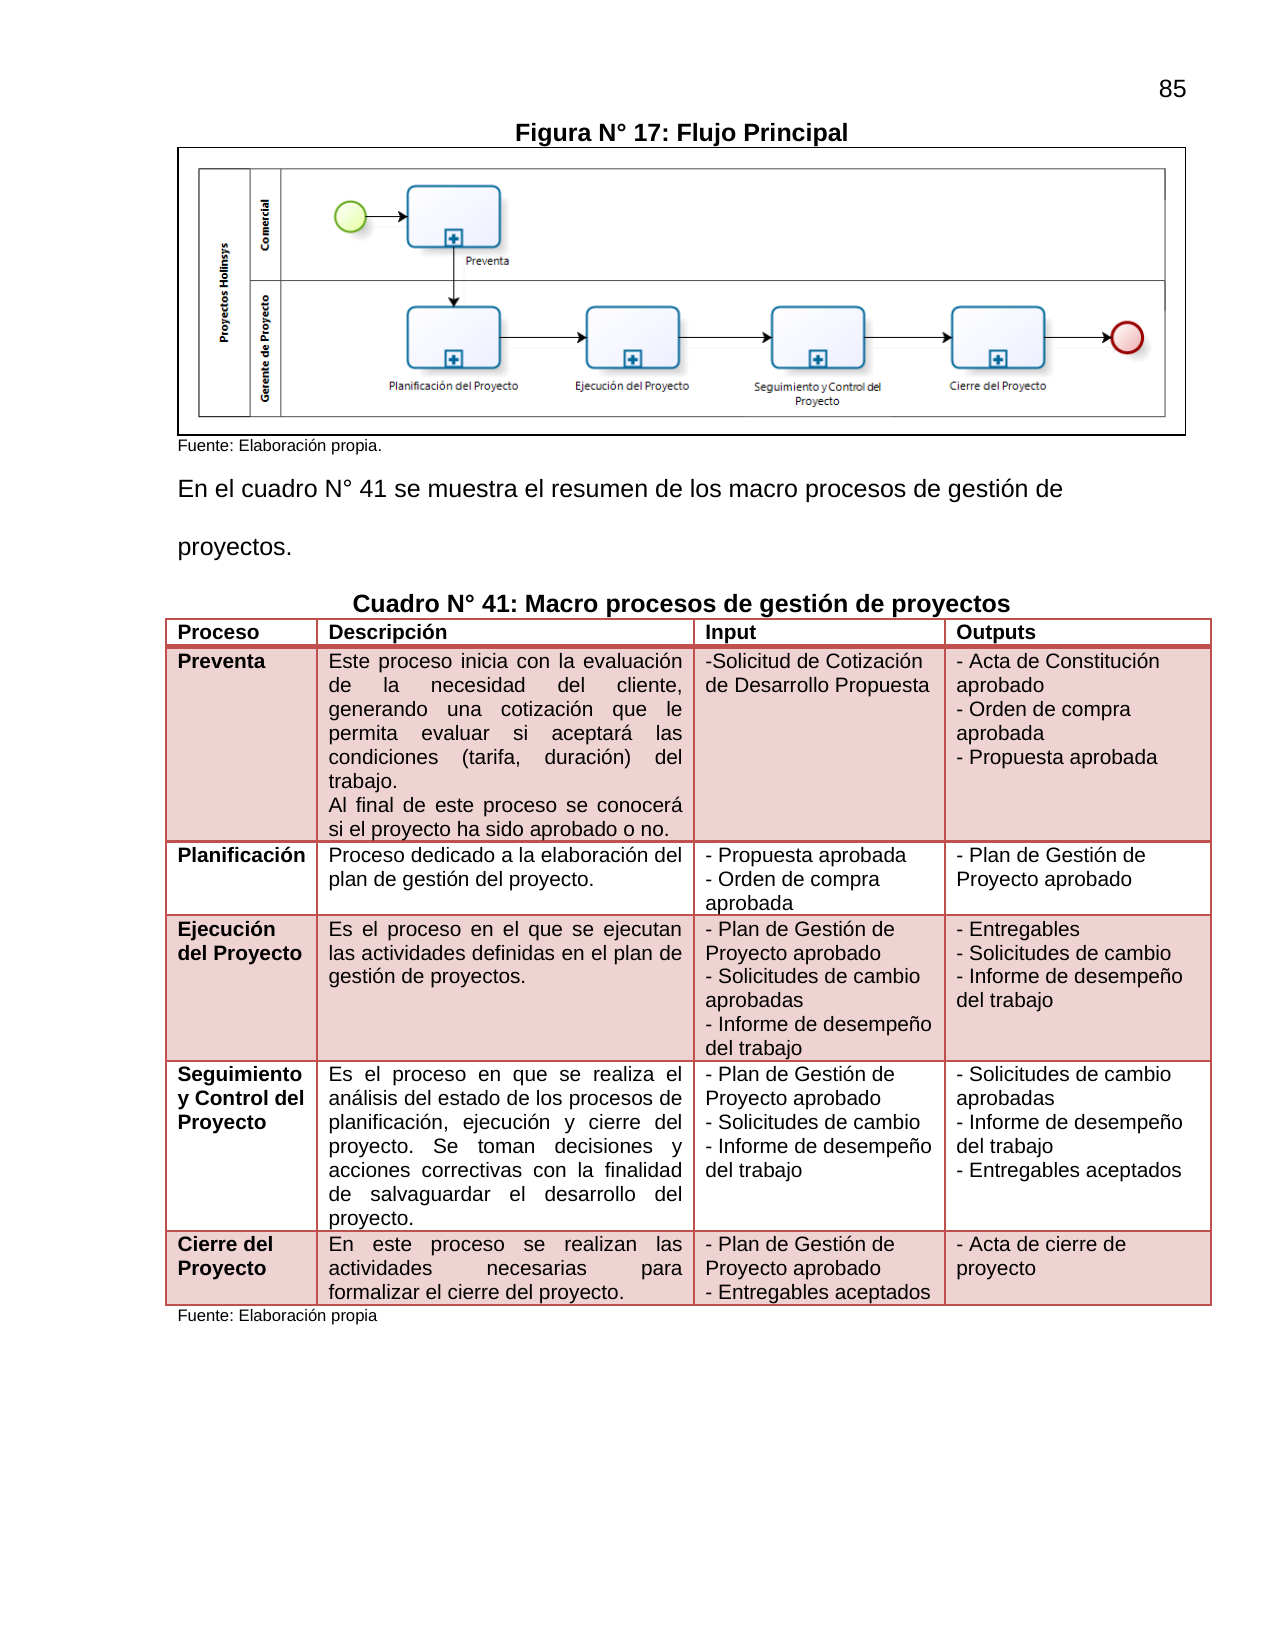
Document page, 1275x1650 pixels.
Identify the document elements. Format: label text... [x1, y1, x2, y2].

table_cell Ejecución del Proyecto [167, 916, 316, 1060]
table_header Descripción [318, 620, 693, 644]
table_header Input [695, 620, 944, 644]
table_cell Este proceso inicia con la evaluación de la necesidad del cliente, generando una cotización que le permita evaluar si aceptará las condiciones (tarifa, duración) del trabajo. Al final de este proceso se conocerá si el proyecto ha sido aprobado o no. [318, 649, 693, 840]
table_cell - Entregables - Solicitudes de cambio - Informe de desempeño del trabajo [946, 916, 1210, 1060]
table_header Proceso [167, 620, 316, 644]
text Figura N° 17: Flujo Principal [177, 118, 1186, 147]
table_cell - Acta de cierre de proyecto [946, 1232, 1210, 1304]
table_cell Es el proceso en que se realiza el análisis del estado de los procesos de planificación, ejecución y cierre del proyecto. Se toman decisiones y acciones correctivas con la finalidad de salvaguardar el desarrollo del proyecto. [318, 1062, 693, 1230]
table_cell -Solicitud de Cotización de Desarrollo Propuesta [695, 649, 944, 840]
table_cell - Plan de Gestión de Proyecto aprobado - Solicitudes de cambio aprobadas - Informe de desempeño del trabajo [695, 916, 944, 1060]
text En el cuadro N° 41 se muestra el resumen de los macro procesos de gestión de proyectos. [177, 474, 1186, 560]
table_cell Es el proceso en el que se ejecutan las actividades definidas en el plan de gestión de proyectos. [318, 916, 693, 1060]
picture [179, 148, 1185, 434]
table_cell - Plan de Gestión de Proyecto aprobado [946, 843, 1210, 914]
list Cuadro N° 41: Macro procesos de gestión de proyectos [177, 589, 1186, 618]
table_cell - Solicitudes de cambio aprobadas - Informe de desempeño del trabajo - Entregables aceptados [946, 1062, 1210, 1230]
table_cell Proceso dedicado a la elaboración del plan de gestión del proyecto. [318, 843, 693, 914]
table_cell - Acta de Constitución aprobado - Orden de compra aprobada - Propuesta aprobada [946, 649, 1210, 840]
table_cell - Plan de Gestión de Proyecto aprobado - Entregables aceptados [695, 1232, 944, 1304]
text Fuente: Elaboración propia [177, 1306, 1186, 1325]
table_cell - Propuesta aprobada - Orden de compra aprobada [695, 843, 944, 914]
table_cell - Plan de Gestión de Proyecto aprobado - Solicitudes de cambio - Informe de desempeño del trabajo [695, 1062, 944, 1230]
table_cell Preventa [167, 649, 316, 840]
table_cell Seguimiento y Control del Proyecto [167, 1062, 316, 1230]
table_cell Planificación [167, 843, 316, 914]
table_cell En este proceso se realizan las actividades necesarias para formalizar el cierre del proyecto. [318, 1232, 693, 1304]
table_header Outputs [946, 620, 1210, 644]
text Fuente: Elaboración propia. [177, 436, 1186, 455]
table_cell Cierre del Proyecto [167, 1232, 316, 1304]
